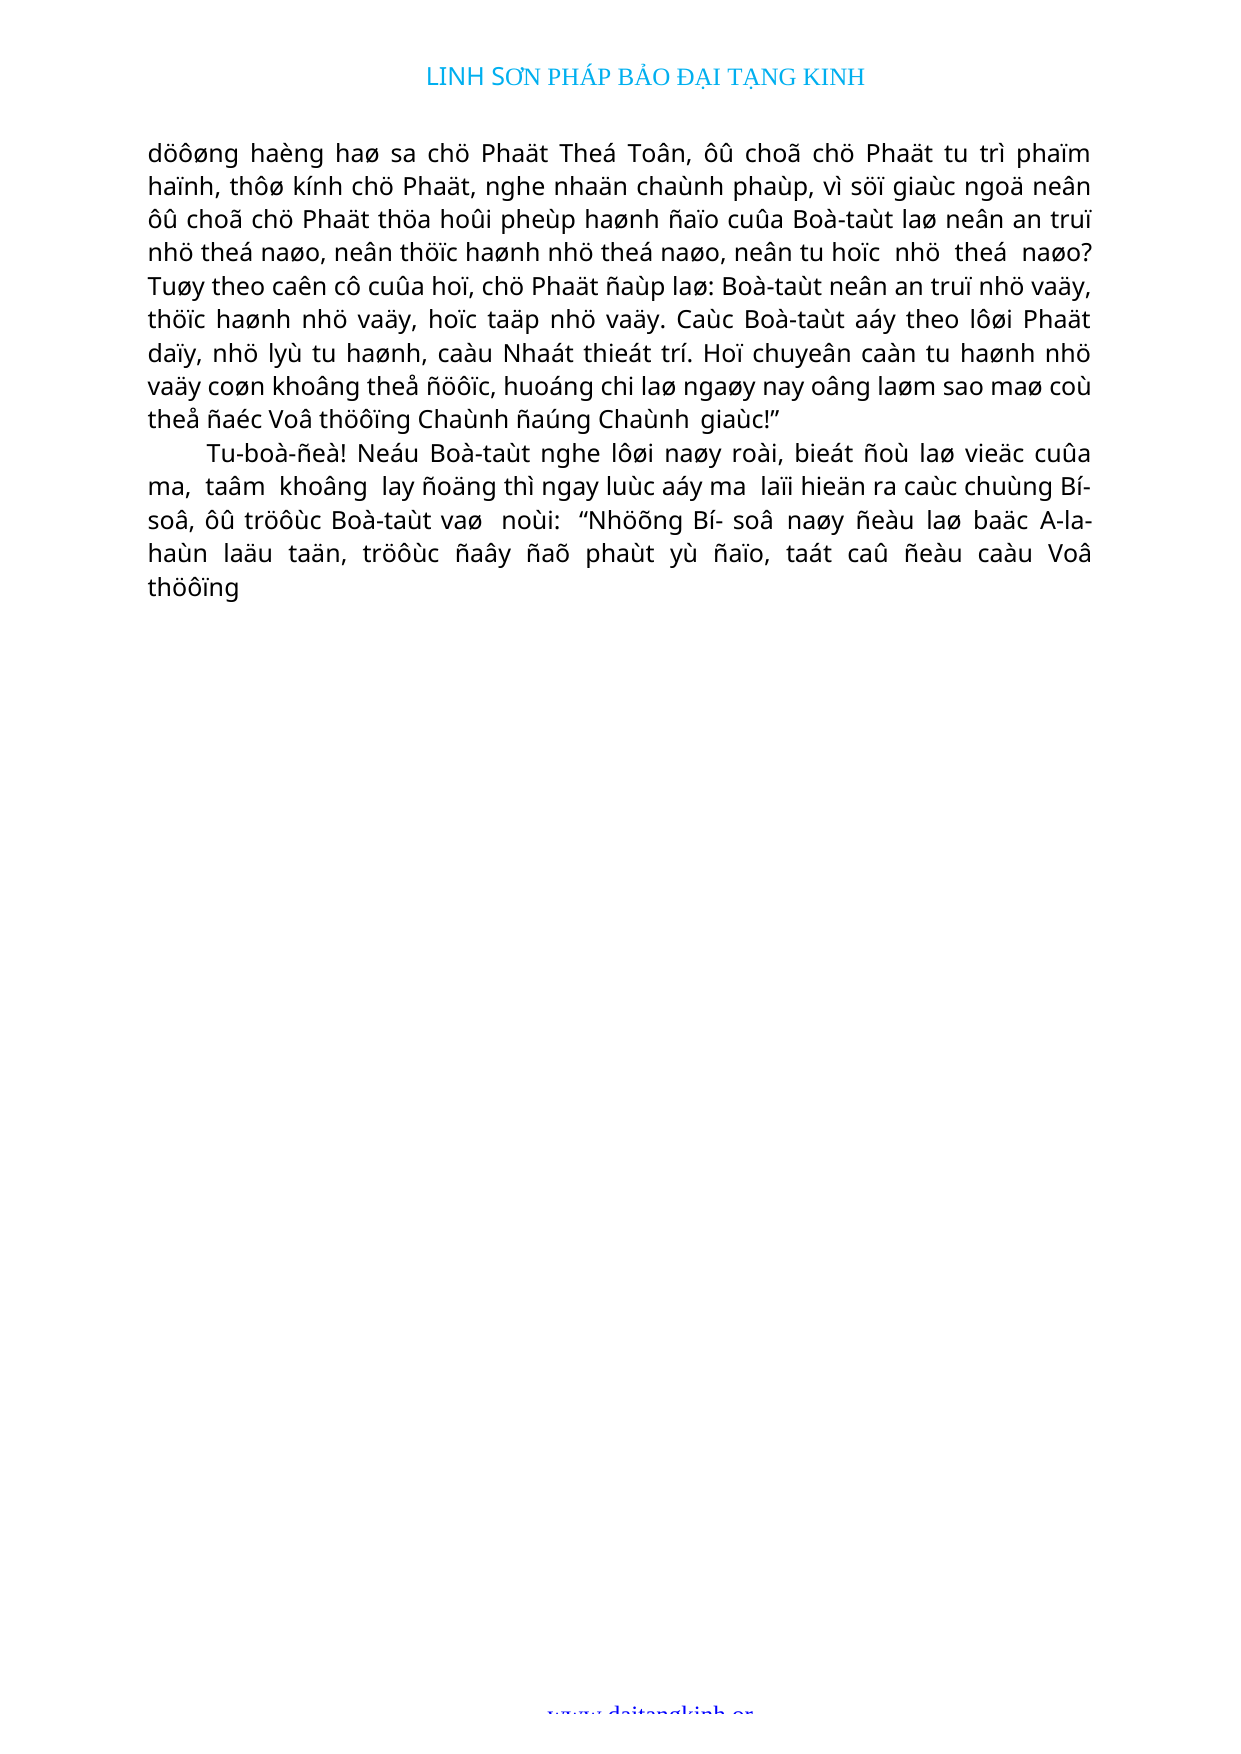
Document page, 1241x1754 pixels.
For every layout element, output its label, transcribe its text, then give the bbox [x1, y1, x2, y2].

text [147, 135, 1093, 436]
text Tu-boà-ñeà! Neáu Boà-taùt nghe lôøi naøy roài, bieát ñoù laø vieäc cuûa ma, taâm khoâng lay ñoäng thì ngay luùc aáy ma laïi hieän ra caùc chuùng Bí-soâ, ôû tröôùc Boà-taùt vaø noùi: “Nhöõng Bí- soâ naøy ñeàu laø baäc A-la-haùn laäu taän, tröôùc ñaây ñaõ phaùt yù ñaïo, taát caû ñeàu caàu Voâ thöôïng [147, 436, 1093, 603]
